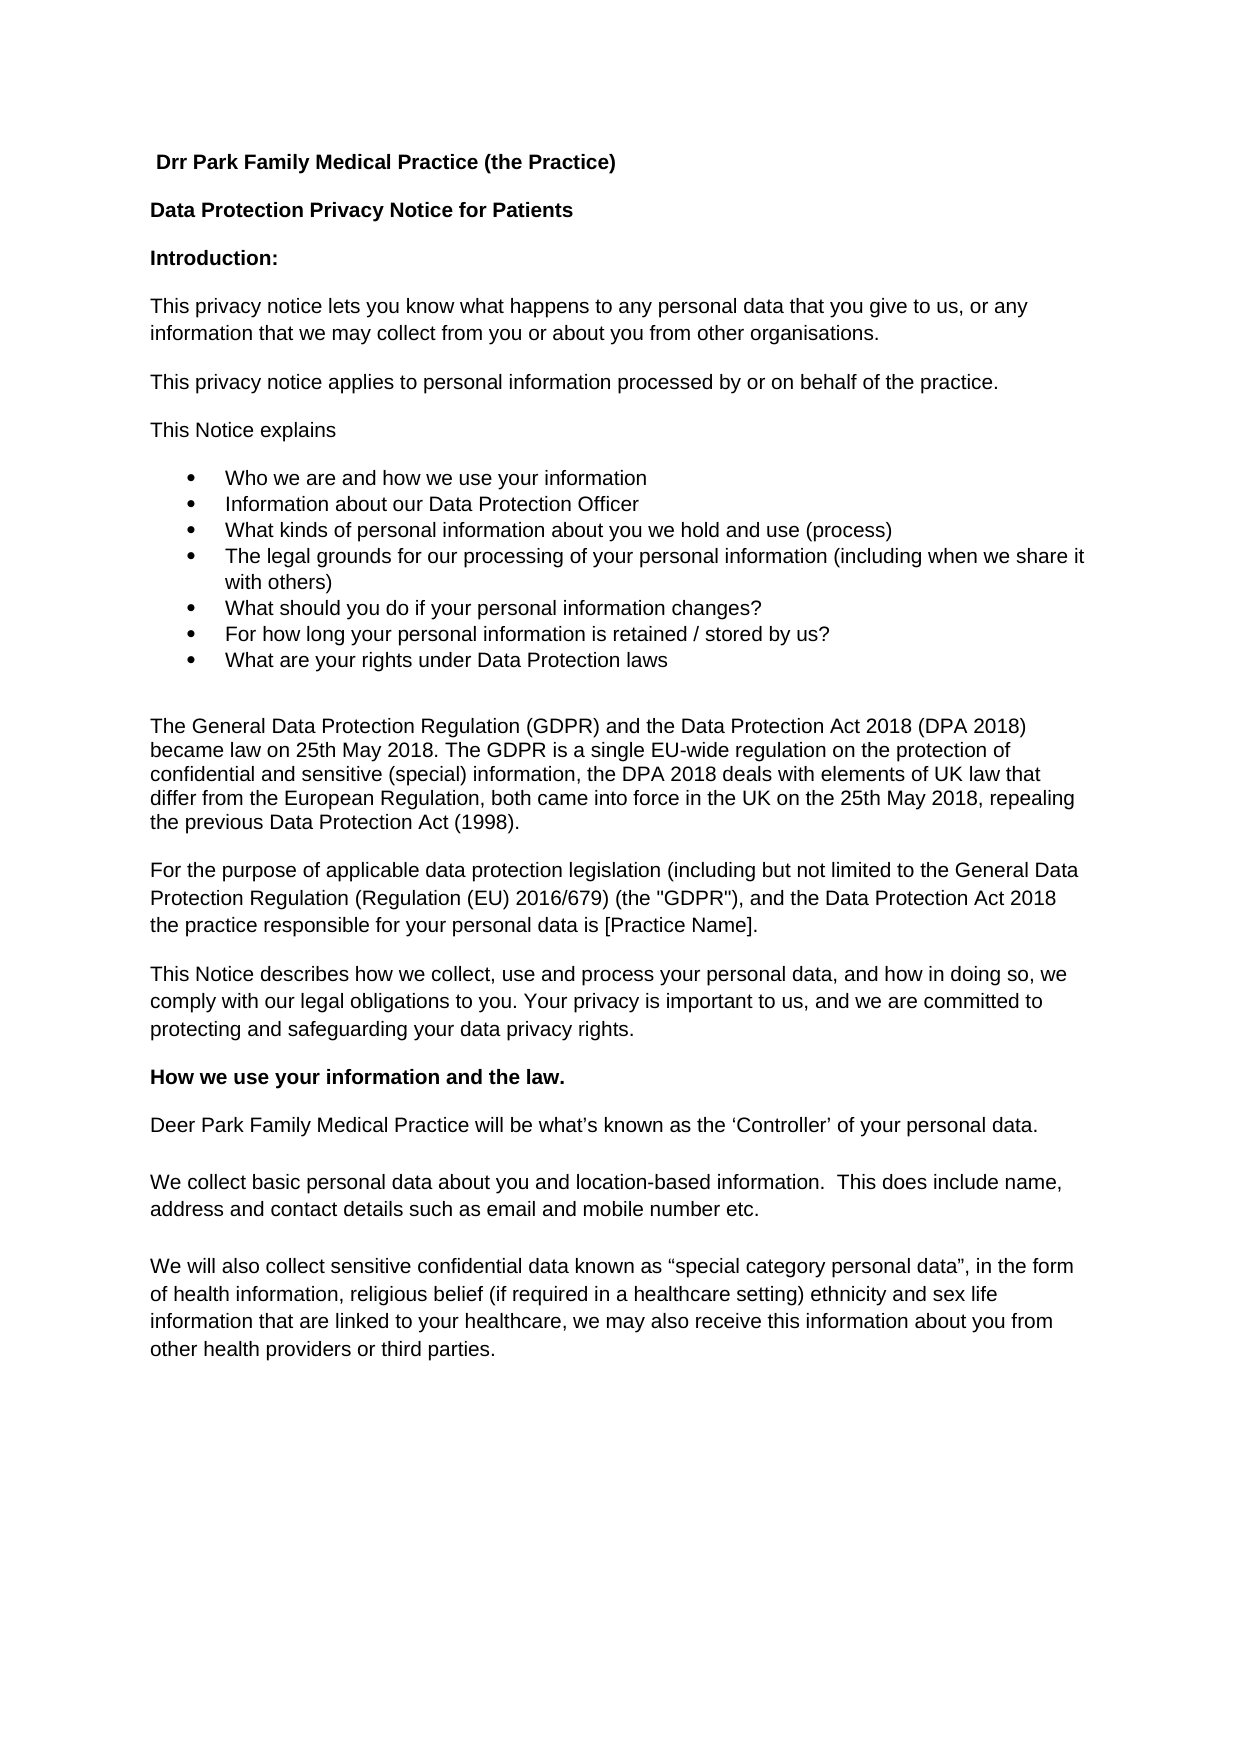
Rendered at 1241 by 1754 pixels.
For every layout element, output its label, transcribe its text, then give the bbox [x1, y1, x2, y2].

list The legal grounds for our processing of your personal information (including when we share it with others) [187, 544, 1090, 594]
text This privacy notice lets you know what happens to any personal data that you give to us, or any information that we may collect from you or about you from other organisations. [150, 294, 1090, 345]
list Information about our Data Protection Officer [187, 492, 1090, 516]
list What are your rights under Data Protection laws [187, 648, 1090, 672]
text Drr Park Family Medical Practice (the Practice) [150, 150, 1090, 174]
text This privacy notice applies to personal information processed by or on behalf of the practice. [150, 369, 1090, 393]
text The General Data Protection Regulation (GDPR) and the Data Protection Act 2018 (DPA 2018) became law on 25th May 2018. The GDPR is a single EU-wide regulation on the protection of confidential and sensitive (special) information, the DPA 2018 deals with elements of UK law that differ from the European Regulation, both came into force in the UK on the 25th May 2018, repealing the previous Data Protection Act (1998). [150, 714, 1090, 834]
text We will also collect sensitive confidential data known as “special category personal data”, in the form of health information, religious belief (if required in a healthcare setting) ethnicity and sex life information that are linked to your healthcare, we may also receive this information about you from other health providers or third parties. [150, 1254, 1090, 1360]
text Deer Park Family Medical Practice will be what’s known as the ‘Controller’ of your personal data. [150, 1113, 1090, 1137]
text How we use your information and the law. [150, 1065, 1090, 1089]
text We collect basic personal data about you and location-based information. This does include name, address and contact details such as email and mobile number etc. [150, 1170, 1090, 1221]
text Data Protection Privacy Notice for Patients [150, 198, 1090, 222]
list What kinds of personal information about you we hold and use (process) [187, 518, 1090, 542]
list What should you do if your personal information changes? [187, 596, 1090, 620]
text For the purpose of applicable data protection legislation (including but not limited to the General Data Protection Regulation (Regulation (EU) 2016/679) (the "GDPR"), and the Data Protection Act 2018 the practice responsible for your personal data is [Practice Name]. [150, 858, 1090, 937]
text Introduction: [150, 246, 1090, 270]
list For how long your personal information is retained / stored by us? [187, 622, 1090, 646]
list Who we are and how we use your information [187, 466, 1090, 490]
text This Notice describes how we collect, use and process your personal data, and how in doing so, we comply with our legal obligations to you. Your privacy is important to us, and we are committed to protecting and safeguarding your data privacy rights. [150, 961, 1090, 1040]
text This Notice explains [150, 418, 1090, 442]
